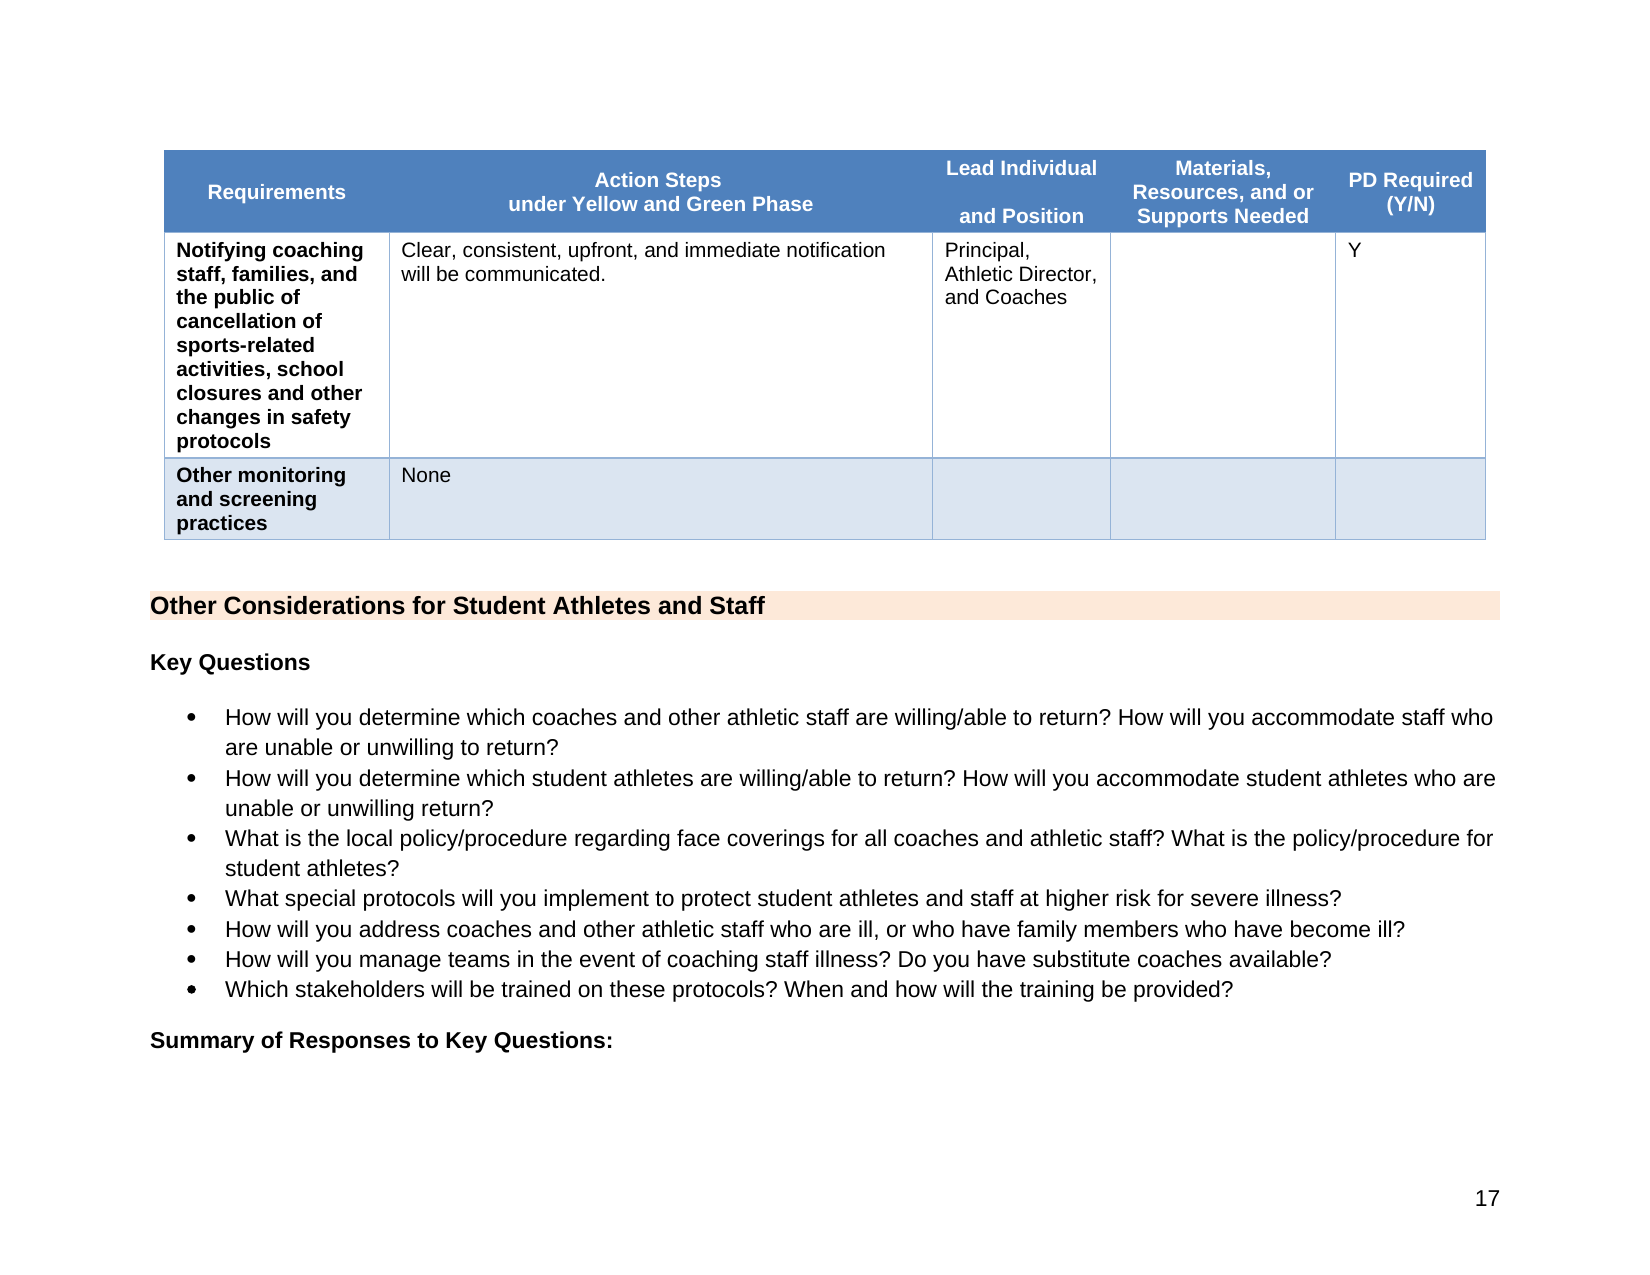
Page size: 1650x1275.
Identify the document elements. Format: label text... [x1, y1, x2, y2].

list How will you determine which student athletes are willing/able to return? How will you accommodate student athletes who are unable or unwilling return? [187, 764, 1500, 821]
table_header Lead Individual and Position [933, 151, 1110, 232]
table_header Action Steps under Yellow and Green Phase [390, 151, 932, 232]
table_cell [1111, 459, 1335, 539]
text Summary of Responses to Key Questions: [150, 1027, 1500, 1053]
table_cell Clear, consistent, upfront, and immediate notification will be communicated. [390, 233, 932, 457]
list How will you address coaches and other athletic staff who are ill, or who have family members who have become ill? [187, 916, 1500, 942]
table_header PD Required (Y/N) [1336, 151, 1485, 232]
table_header Requirements [165, 151, 389, 232]
table_cell Other monitoring and screening practices [165, 459, 389, 539]
list What special protocols will you implement to protect student athletes and staff at higher risk for severe illness? [187, 885, 1500, 912]
list How will you determine which coaches and other athletic staff are willing/able to return? How will you accommodate staff who are unable or unwilling to return? [187, 704, 1500, 761]
table_cell Y [1336, 233, 1485, 457]
list Which stakeholders will be trained on these protocols? When and how will the training be provided? [187, 976, 1500, 1002]
table_cell [1336, 459, 1485, 539]
table_cell [933, 459, 1110, 539]
table_cell Notifying coaching staff, families, and the public of cancellation of sports-related activities, school closures and other changes in safety protocols [165, 233, 389, 457]
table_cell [933, 233, 1110, 457]
list How will you manage teams in the event of coaching staff illness? Do you have substitute coaches available? [187, 946, 1500, 972]
subtitle Other Considerations for Student Athletes and Staff [150, 591, 1500, 620]
subtitle Key Questions [150, 649, 1500, 675]
table_cell [1111, 233, 1335, 457]
table_header Materials, Resources, and or Supports Needed [1111, 151, 1335, 232]
table_cell None [390, 459, 932, 539]
list What is the local policy/procedure regarding face coverings for all coaches and athletic staff? What is the policy/procedure for student athletes? [187, 825, 1500, 881]
